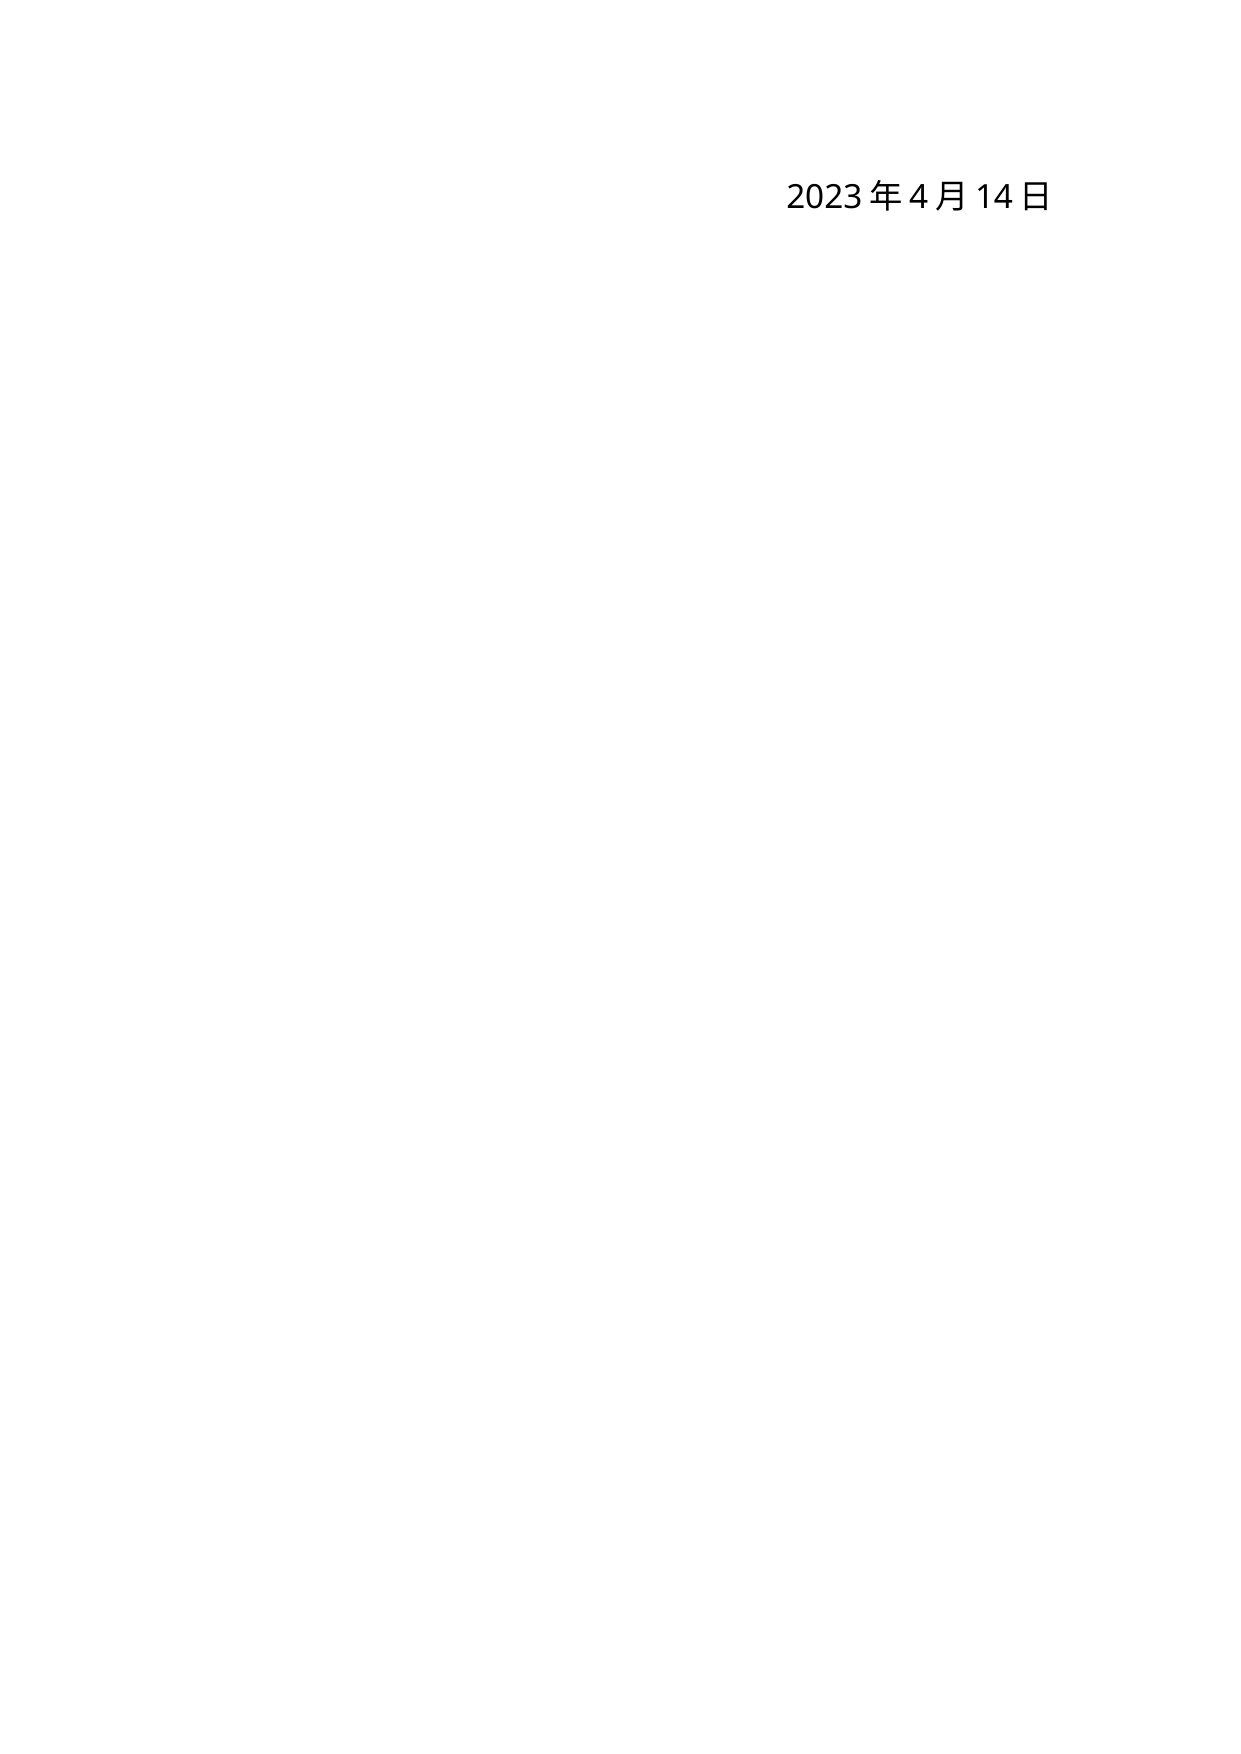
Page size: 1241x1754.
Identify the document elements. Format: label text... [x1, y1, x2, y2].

text 2023年4月14日 [187, 162, 1053, 227]
